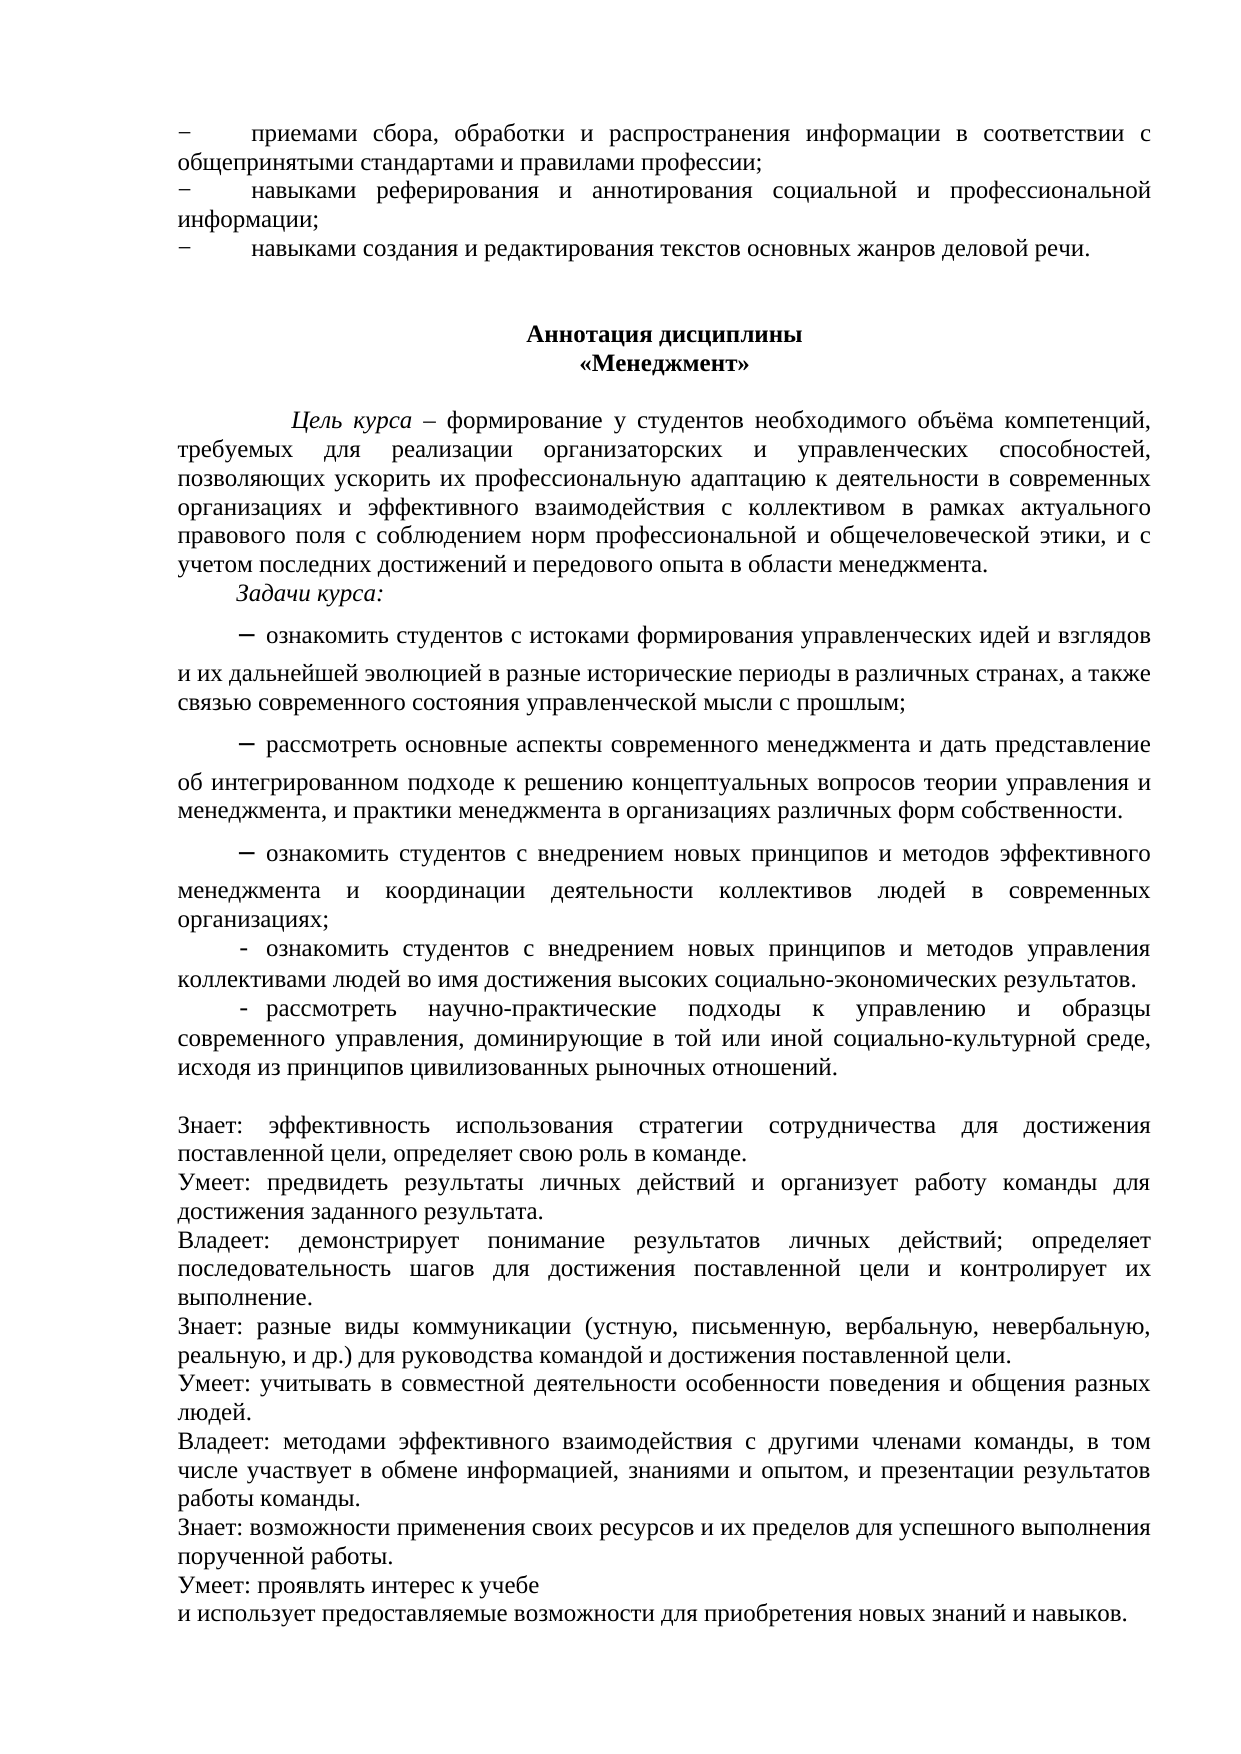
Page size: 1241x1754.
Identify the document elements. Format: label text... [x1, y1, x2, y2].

text Аннотация дисциплины [177, 319, 1152, 348]
text Знает: эффективность использования стратегии сотрудничества для достижения поставленной цели, определяет свою роль в команде. [177, 1110, 1152, 1167]
list ознакомить студентов с истоками формирования управленческих идей и взглядов и их дальнейшей эволюцией в разные исторические периоды в различных странах, а также связью современного состояния управленческой мысли с прошлым; [177, 607, 1152, 716]
text Задачи курса: [177, 578, 1152, 607]
text − навыками реферирования и аннотирования социальной и профессиональной информации; [177, 176, 1152, 233]
text − навыками создания и редактирования текстов основных жанров деловой речи. [177, 233, 1152, 262]
text Умеет: предвидеть результаты личных действий и организует работу команды для достижения заданного результата. [177, 1167, 1152, 1225]
list рассмотреть основные аспекты современного менеджмента и дать представление об интегрированном подходе к решению концептуальных вопросов теории управления и менеджмента, и практики менеджмента в организациях различных форм собственности. [177, 716, 1152, 824]
text Умеет: проявлять интерес к учебе [177, 1570, 1152, 1598]
text Цель курса – формирование у студентов необходимого объёма компетенций, требуемых для реализации организаторских и управленческих способностей, позволяющих ускорить их профессиональную адаптацию к деятельности в современных организациях и эффективного взаимодействия с коллективом в рамках актуального правового поля с соблюдением норм профессиональной и общечеловеческой этики, и с учетом последних достижений и передового опыта в области менеджмента. [177, 406, 1152, 578]
text Умеет: учитывать в совместной деятельности особенности поведения и общения разных людей. [177, 1368, 1152, 1426]
text «Менеджмент» [177, 348, 1152, 377]
list ознакомить студентов с внедрением новых принципов и методов эффективного менеджмента и координации деятельности коллективов людей в современных организациях; [177, 824, 1152, 933]
text Владеет: демонстрирует понимание результатов личных действий; определяет последовательность шагов для достижения поставленной цели и контролирует их выполнение. [177, 1225, 1152, 1311]
text Владеет: методами эффективного взаимодействия с другими членами команды, в том числе участвует в обмене информацией, знаниями и опытом, и презентации результатов работы команды. [177, 1426, 1152, 1512]
list ознакомить студентов с внедрением новых принципов и методов управления коллективами людей во имя достижения высоких социально-экономических результатов. [177, 933, 1152, 993]
list рассмотреть научно-практические подходы к управлению и образцы современного управления, доминирующие в той или иной социально-культурной среде, исходя из принципов цивилизованных рыночных отношений. [177, 993, 1152, 1081]
text − приемами сбора, обработки и распространения информации в соответствии с общепринятыми стандартами и правилами профессии; [177, 118, 1152, 176]
text Знает: возможности применения своих ресурсов и их пределов для успешного выполнения порученной работы. [177, 1512, 1152, 1570]
text и использует предоставляемые возможности для приобретения новых знаний и навыков. [177, 1598, 1152, 1627]
text Знает: разные виды коммуникации (устную, письменную, вербальную, невербальную, реальную, и др.) для руководства командой и достижения поставленной цели. [177, 1311, 1152, 1368]
